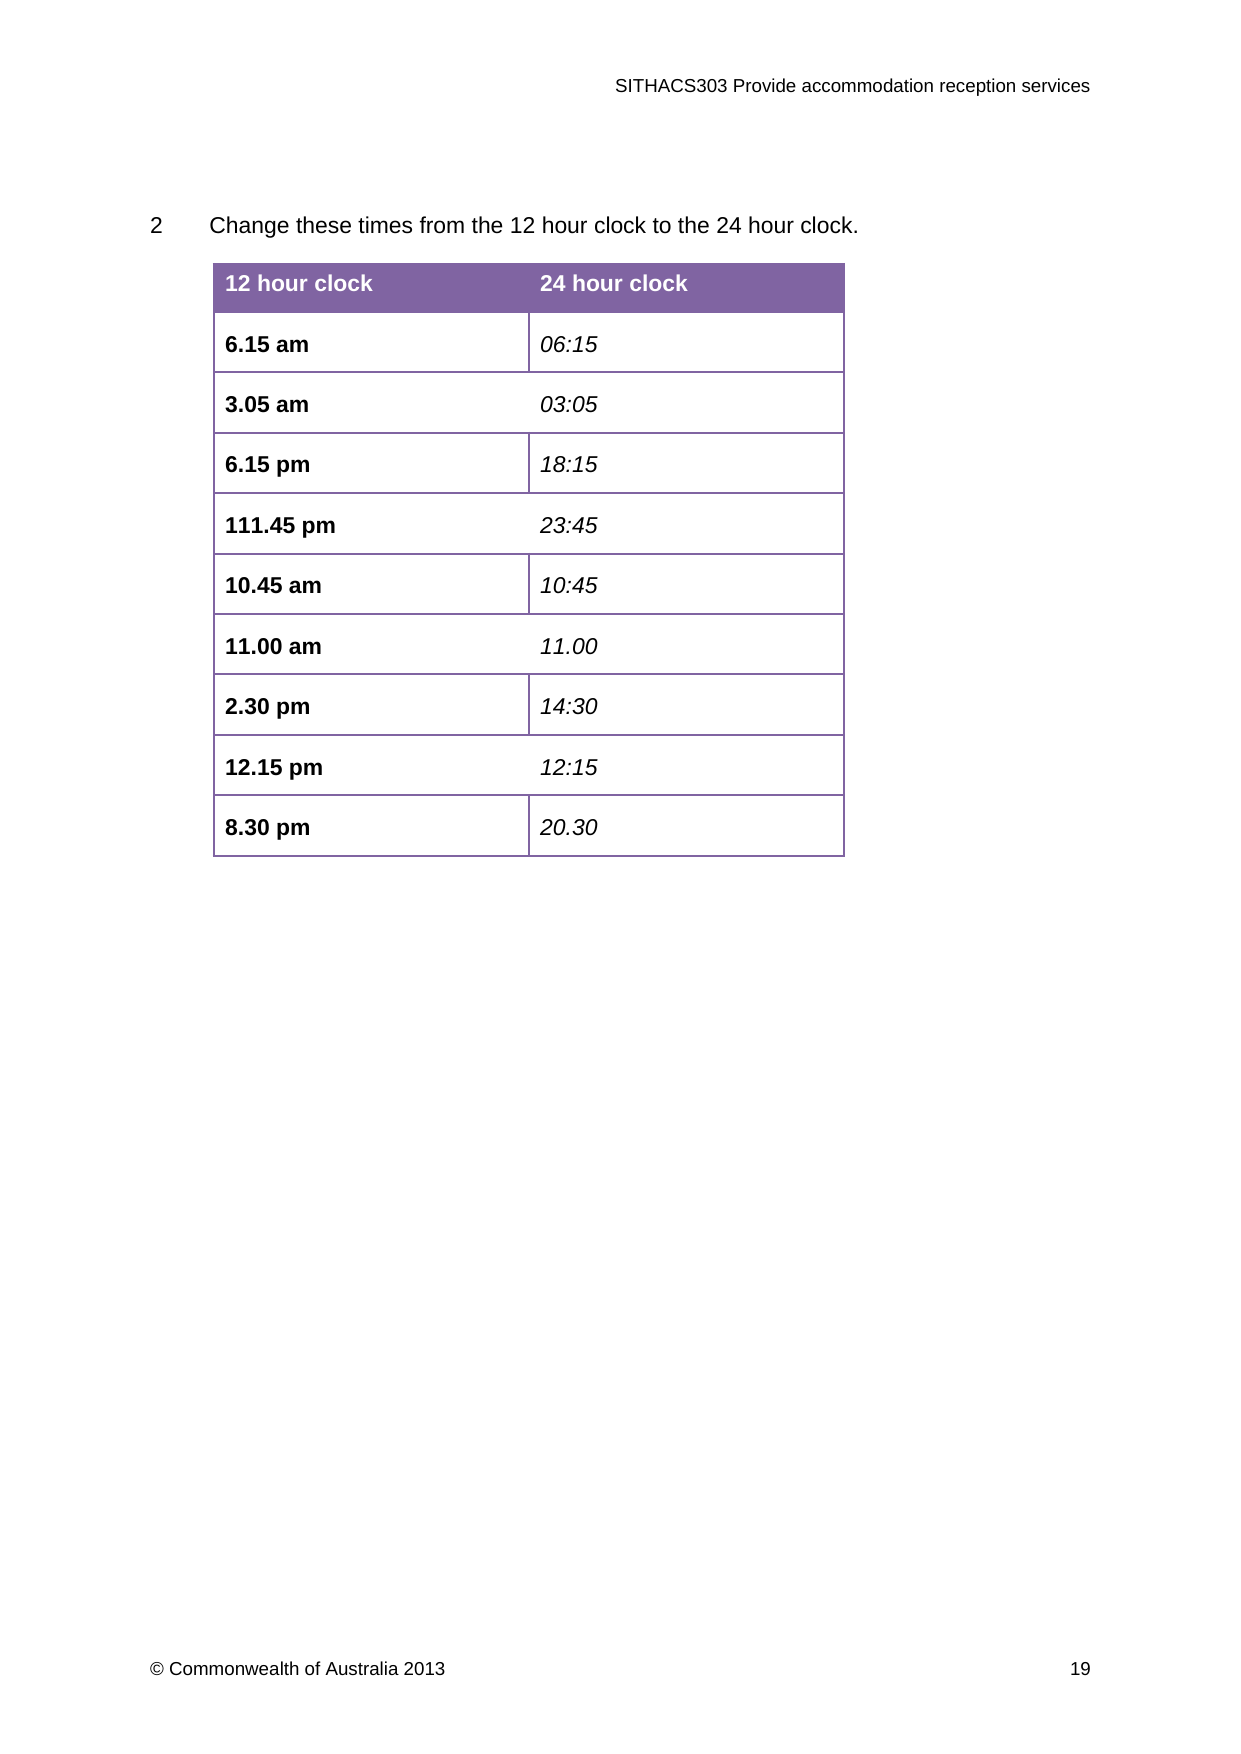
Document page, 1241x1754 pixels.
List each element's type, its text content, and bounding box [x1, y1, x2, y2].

table_cell 12.15 pm [215, 736, 529, 794]
table_cell 10.45 am [215, 555, 528, 613]
table_cell 03:05 [529, 373, 843, 432]
table_cell 8.30 pm [215, 796, 528, 854]
table_cell 23:45 [529, 494, 843, 552]
table_cell 11.00 [529, 615, 843, 673]
table_cell 6.15 am [215, 313, 528, 371]
table_cell 11.00 am [215, 615, 529, 673]
table_cell 20.30 [530, 796, 843, 854]
table_cell 111.45 pm [215, 494, 529, 552]
text 2 Change these times from the 12 hour clock to the 24 hour clock. [150, 212, 1090, 238]
table_cell 3.05 am [215, 373, 529, 432]
table_header 12 hour clock [215, 265, 529, 311]
table_header 24 hour clock [529, 265, 843, 311]
table_cell 6.15 pm [215, 434, 528, 492]
table_cell 18:15 [530, 434, 843, 492]
table_cell 12:15 [529, 736, 843, 794]
table_cell 2.30 pm [215, 675, 528, 734]
table_cell 14:30 [530, 675, 843, 734]
table_cell 06:15 [530, 313, 843, 371]
table_cell 10:45 [530, 555, 843, 613]
